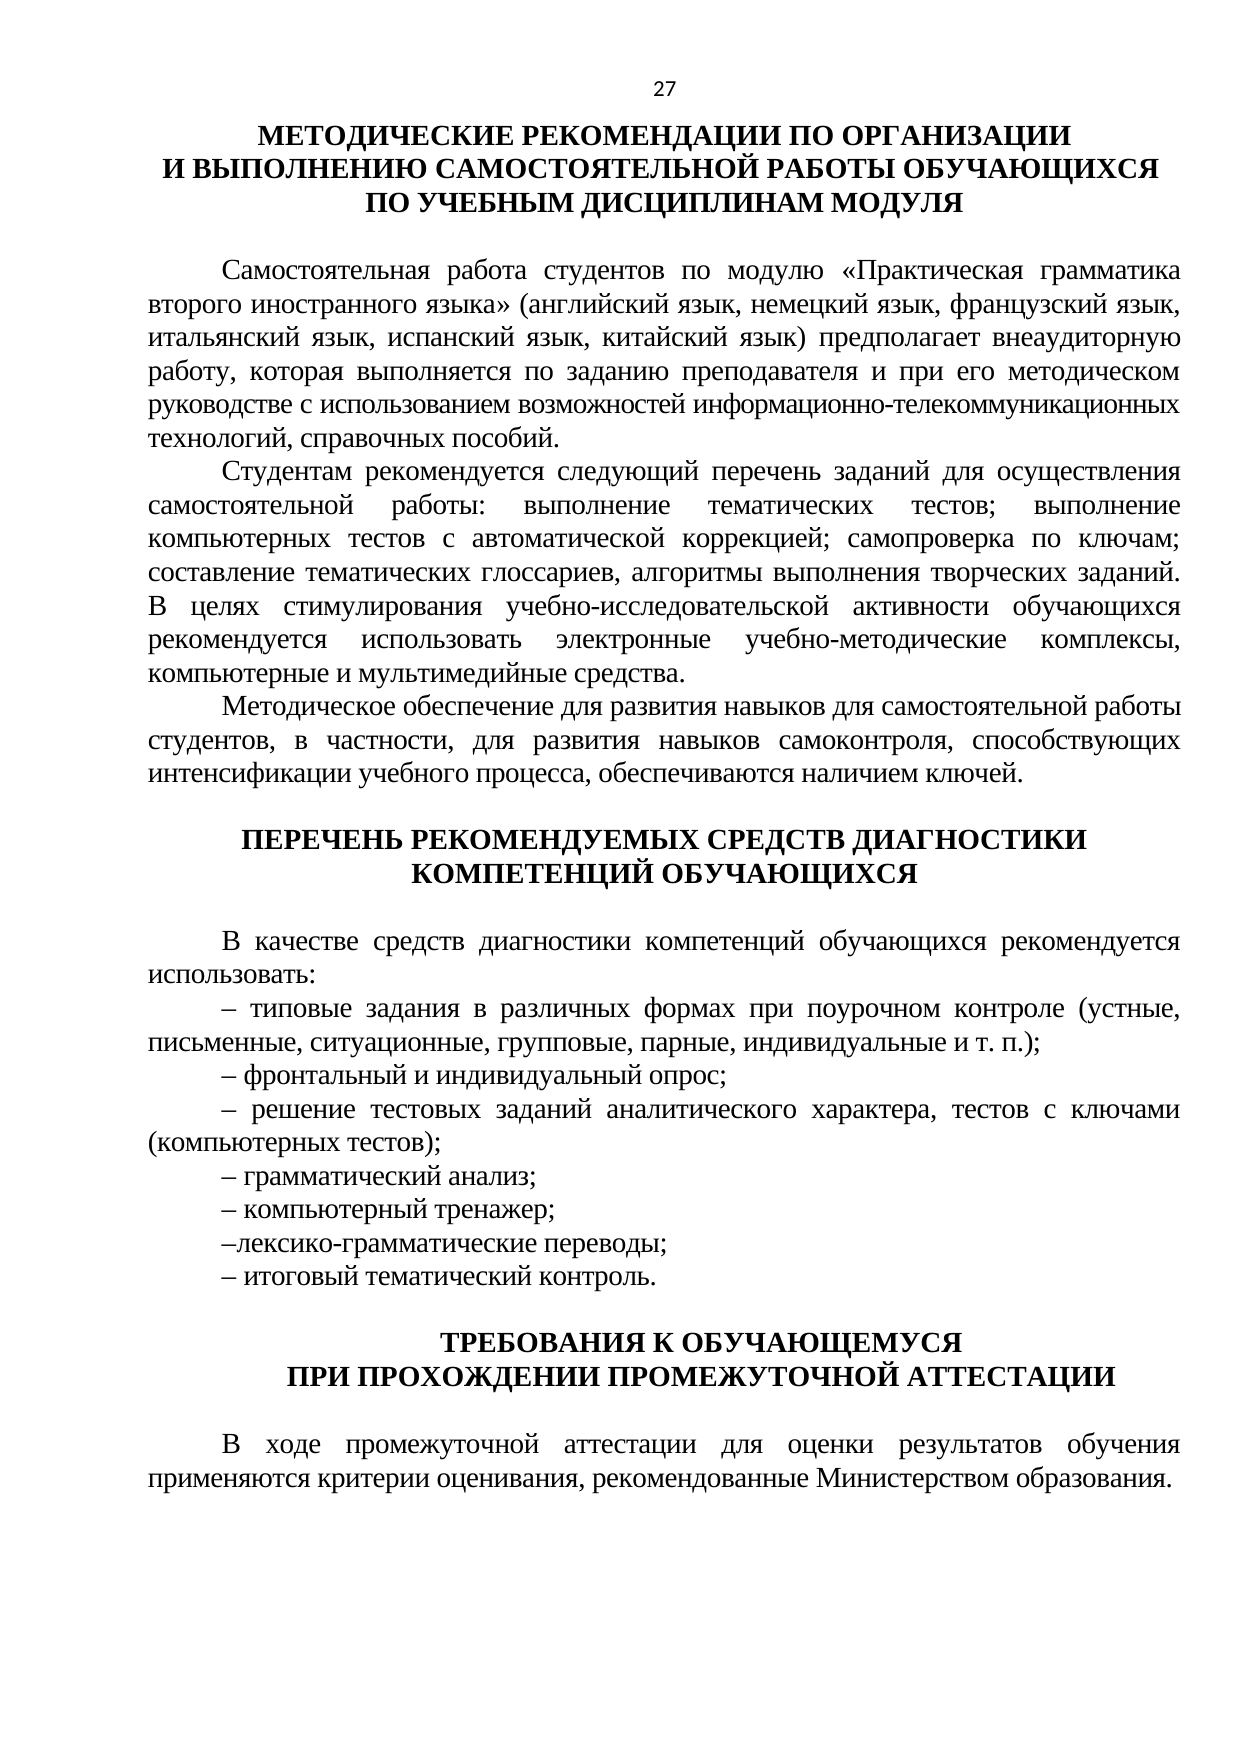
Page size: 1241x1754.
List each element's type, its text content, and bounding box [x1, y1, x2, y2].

text В качестве средств диагностики компетенций обучающихся рекомендуется использовать: [148, 923, 1181, 990]
text МЕТОДИЧЕСКИЕ РЕКОМЕНДАЦИИ ПО ОРГАНИЗАЦИИ [148, 118, 1181, 152]
text – типовые задания в различных формах при поурочном контроле (устные, письменные, ситуационные, групповые, парные, индивидуальные и т. п.); [148, 990, 1181, 1057]
text – лексико-грамматические переводы; [148, 1225, 1181, 1258]
text – итоговый тематический контроль. [148, 1258, 1181, 1292]
text – компьютерный тренажер; [148, 1191, 1181, 1225]
text Методическое обеспечение для развития навыков для самостоятельной работы студентов, в частности, для развития навыков самоконтроля, способствующих интенсификации учебного процесса, обеспечиваются наличием ключей. [148, 688, 1181, 789]
text – фронтальный и индивидуальный опрос; [148, 1057, 1181, 1091]
text – решение тестовых заданий аналитического характера, тестов с ключами (компьютерных тестов); [148, 1091, 1181, 1158]
text ПЕРЕЧЕНЬ РЕКОМЕНДУЕМЫХ СРЕДСТВ ДИАГНОСТИКИ КОМПЕТЕНЦИЙ ОБУЧАЮЩИХСЯ [148, 822, 1181, 889]
text Студентам рекомендуется следующий перечень заданий для осуществления самостоятельной работы: выполнение тематических тестов; выполнение компьютерных тестов с автоматической коррекцией; самопроверка по ключам; составление тематических глоссариев, алгоритмы выполнения творческих заданий. В целях стимулирования учебно-исследовательской активности обучающихся рекомендуется использовать электронные учебно-методические комплексы, компьютерные и мультимедийные средства. [148, 453, 1181, 688]
text – грамматический анализ; [148, 1158, 1181, 1191]
text ТРЕБОВАНИЯ К ОБУЧАЮЩЕМУСЯ [148, 1326, 1181, 1359]
text ПРИ ПРОХОЖДЕНИИ ПРОМЕЖУТОЧНОЙ АТТЕСТАЦИИ [148, 1359, 1181, 1393]
text В ходе промежуточной аттестации для оценки результатов обучения применяются критерии оценивания, рекомендованные Министерством образования. [148, 1426, 1181, 1493]
text И ВЫПОЛНЕНИЮ САМОСТОЯТЕЛЬНОЙ РАБОТЫ ОБУЧАЮЩИХСЯ ПО УЧЕБНЫМ ДИСЦИПЛИНАМ МОДУЛЯ [148, 152, 1181, 219]
text Самостоятельная работа студентов по модулю «Практическая грамматика второго иностранного языка» (английский язык, немецкий язык, французский язык, итальянский язык, испанский язык, китайский язык) предполагает внеаудиторную работу, которая выполняется по заданию преподавателя и при его методическом руководстве с использованием возможностей информационно-телекоммуникационных технологий, справочных пособий. [148, 252, 1181, 453]
